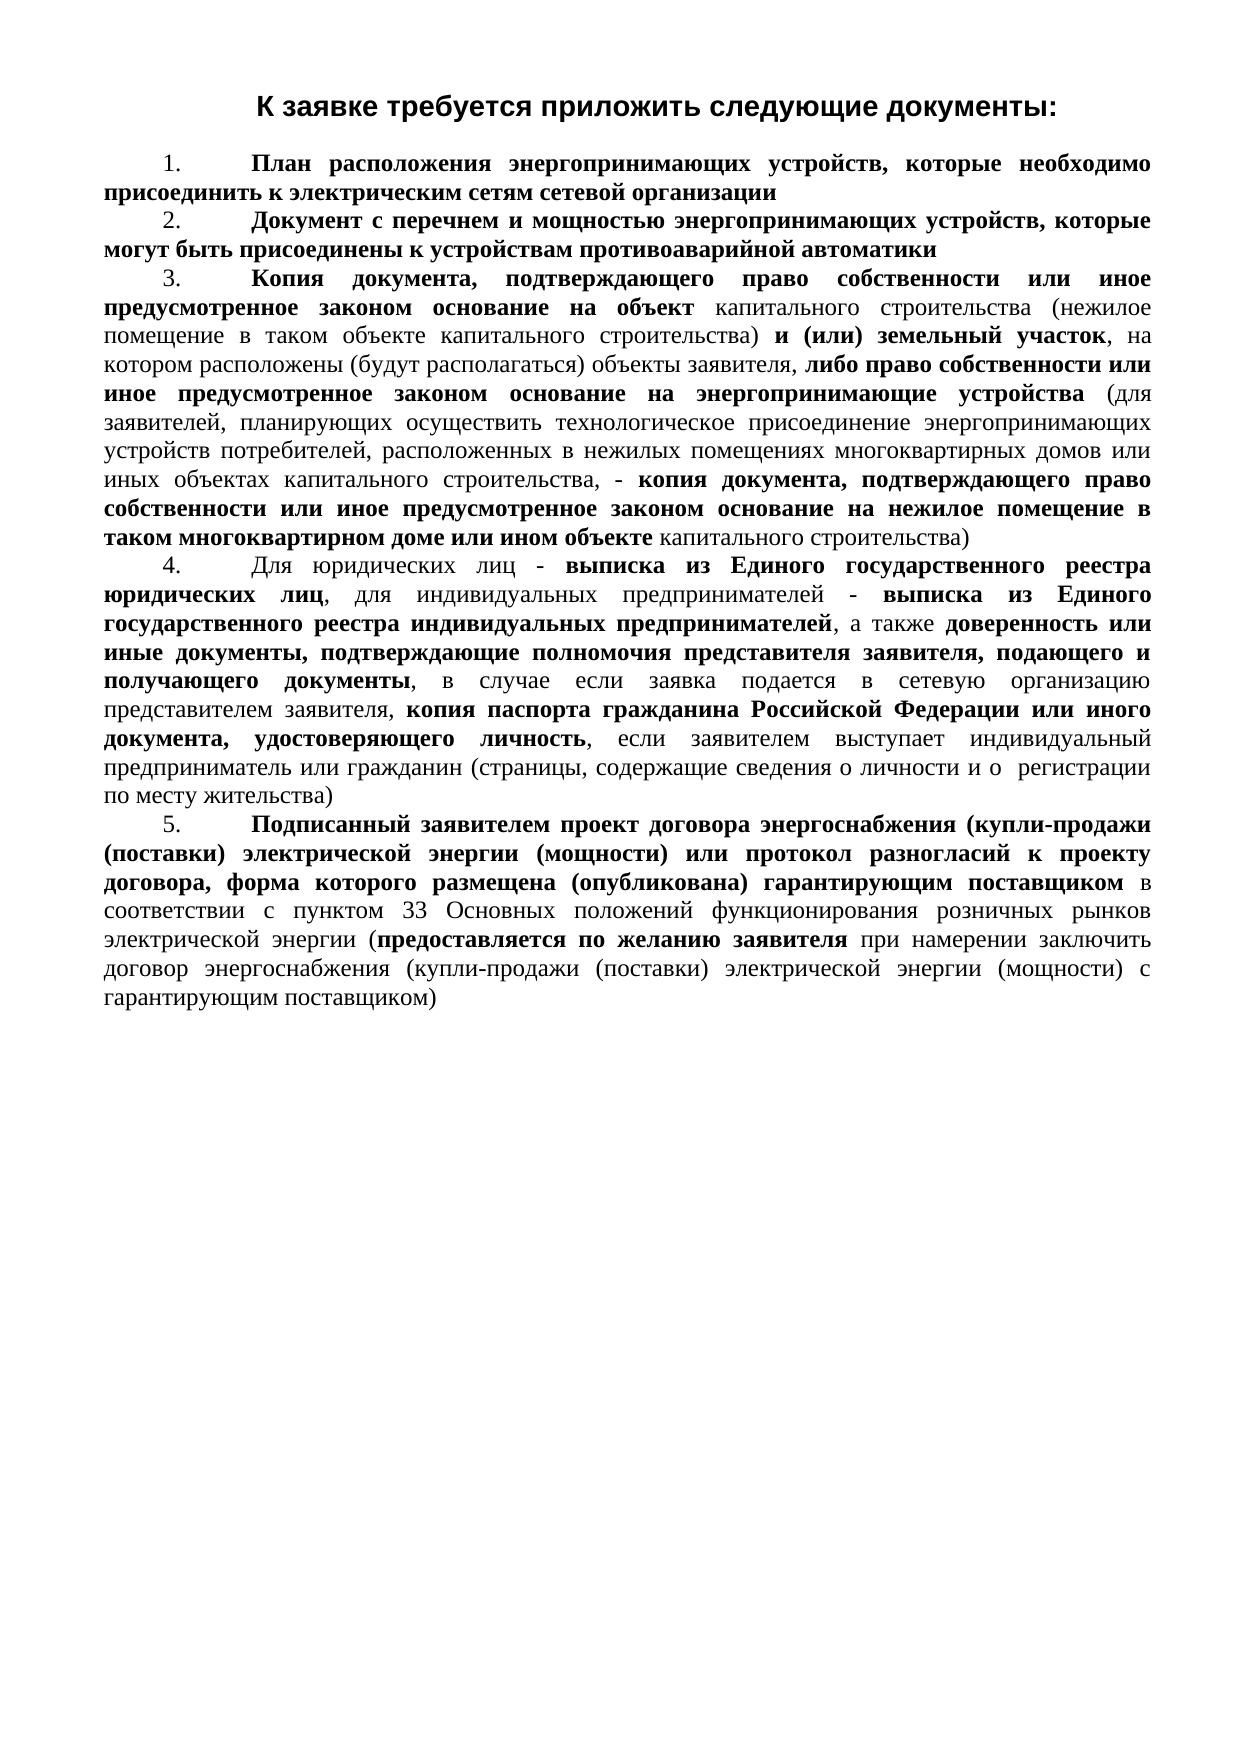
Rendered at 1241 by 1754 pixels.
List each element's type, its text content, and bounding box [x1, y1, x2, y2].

list Копия документа, подтверждающего право собственности или иное предусмотренное законом основание на объект капитального строительства (нежилое помещение в таком объекте капитального строительства) и (или) земельный участок, на котором расположены (будут располагаться) объекты заявителя, либо право собственности или иное предусмотренное законом основание на энергопринимающие устройства (для заявителей, планирующих осуществить технологическое присоединение энергопринимающих устройств потребителей, расположенных в нежилых помещениях многоквартирных домов или иных объектах капитального строительства, - копия документа, подтверждающего право собственности или иное предусмотренное законом основание на нежилое помещение в таком многоквартирном доме или ином объекте капитального строительства) [103, 263, 1152, 551]
list План расположения энергопринимающих устройств, которые необходимо присоединить к электрическим сетям сетевой организации [103, 148, 1152, 206]
list Для юридических лиц - выписка из Единого государственного реестра юридических лиц, для индивидуальных предпринимателей - выписка из Единого государственного реестра индивидуальных предпринимателей, а также доверенность или иные документы, подтверждающие полномочия представителя заявителя, подающего и получающего документы, в случае если заявка подается в сетевую организацию представителем заявителя, копия паспорта гражданина Российской Федерации или иного документа, удостоверяющего личность, если заявителем выступает индивидуальный предприниматель или гражданин (страницы, содержащие сведения о личности и о регистрации по месту жительства) [103, 551, 1152, 809]
list Подписанный заявителем проект договора энергоснабжения (купли-продажи (поставки) электрической энергии (мощности) или протокол разногласий к проекту договора, форма которого размещена (опубликована) гарантирующим поставщиком в соответствии с пунктом 33 Основных положений функционирования розничных рынков электрической энергии (предоставляется по желанию заявителя при намерении заключить договор энергоснабжения (купли-продажи (поставки) электрической энергии (мощности) с гарантирующим поставщиком) [103, 809, 1152, 1011]
text К заявке требуется приложить следующие документы: [103, 89, 1152, 122]
list Документ с перечнем и мощностью энергопринимающих устройств, которые могут быть присоединены к устройствам противоаварийной автоматики [103, 206, 1152, 263]
